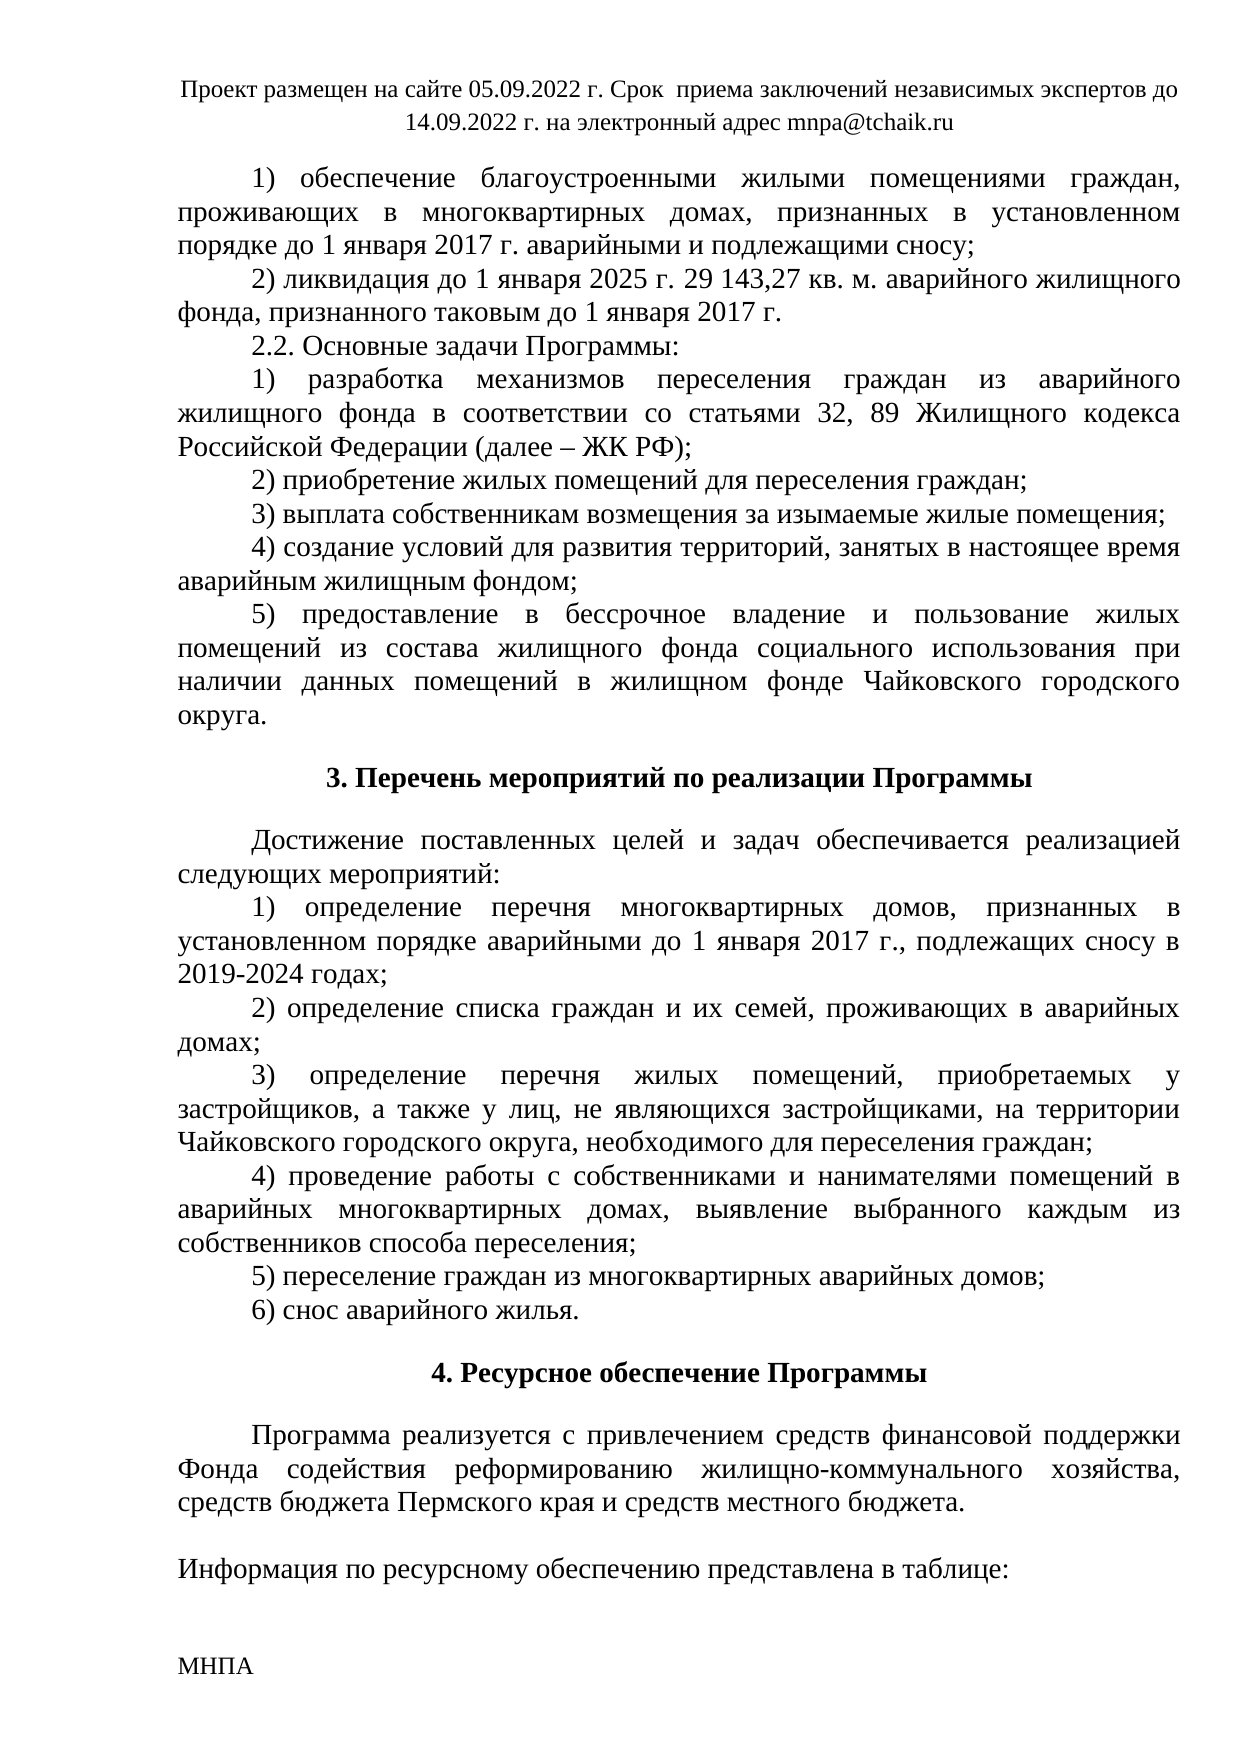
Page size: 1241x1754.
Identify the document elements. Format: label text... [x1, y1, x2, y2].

text Достижение поставленных целей и задач обеспечивается реализацией следующих мероприятий: [177, 822, 1181, 889]
text 4. Ресурсное обеспечение Программы [177, 1355, 1181, 1388]
text 5) предоставление в бессрочное владение и пользование жилых помещений из состава жилищного фонда социального использования при наличии данных помещений в жилищном фонде Чайковского городского округа. [177, 596, 1181, 731]
text 2) ликвидация до 1 января 2025 г. 29 143,27 кв. м. аварийного жилищного фонда, признанного таковым до 1 января 2017 г. [177, 261, 1181, 328]
text 2.2. Основные задачи Программы: [177, 328, 1181, 362]
text 2) определение списка граждан и их семей, проживающих в аварийных домах; [177, 990, 1181, 1057]
text Информация по ресурсному обеспечению представлена в таблице: [177, 1552, 1181, 1585]
text 3) выплата собственникам возмещения за изымаемые жилые помещения; [177, 496, 1181, 529]
text 3) определение перечня жилых помещений, приобретаемых у застройщиков, а также у лиц, не являющихся застройщиками, на территории Чайковского городского округа, необходимого для переселения граждан; [177, 1057, 1181, 1158]
text 3. Перечень мероприятий по реализации Программы [177, 760, 1181, 793]
text 2) приобретение жилых помещений для переселения граждан; [177, 462, 1181, 496]
text 5) переселение граждан из многоквартирных аварийных домов; [177, 1258, 1181, 1292]
text Программа реализуется с привлечением средств финансовой поддержки Фонда содействия реформированию жилищно-коммунального хозяйства, средств бюджета Пермского края и средств местного бюджета. [177, 1417, 1181, 1518]
text 1) разработка механизмов переселения граждан из аварийного жилищного фонда в соответствии со статьями 32, 89 Жилищного кодекса Российской Федерации (далее – ЖК РФ); [177, 362, 1181, 462]
text 1) обеспечение благоустроенными жилыми помещениями граждан, проживающих в многоквартирных домах, признанных в установленном порядке до 1 января 2017 г. аварийными и подлежащими сносу; [177, 160, 1181, 261]
text 4) создание условий для развития территорий, занятых в настоящее время аварийным жилищным фондом; [177, 529, 1181, 596]
text 4) проведение работы с собственниками и нанимателями помещений в аварийных многоквартирных домах, выявление выбранного каждым из собственников способа переселения; [177, 1158, 1181, 1258]
text 6) снос аварийного жилья. [177, 1292, 1181, 1326]
text 1) определение перечня многоквартирных домов, признанных в установленном порядке аварийными до 1 января 2017 г., подлежащих сносу в 2019-2024 годах; [177, 889, 1181, 990]
